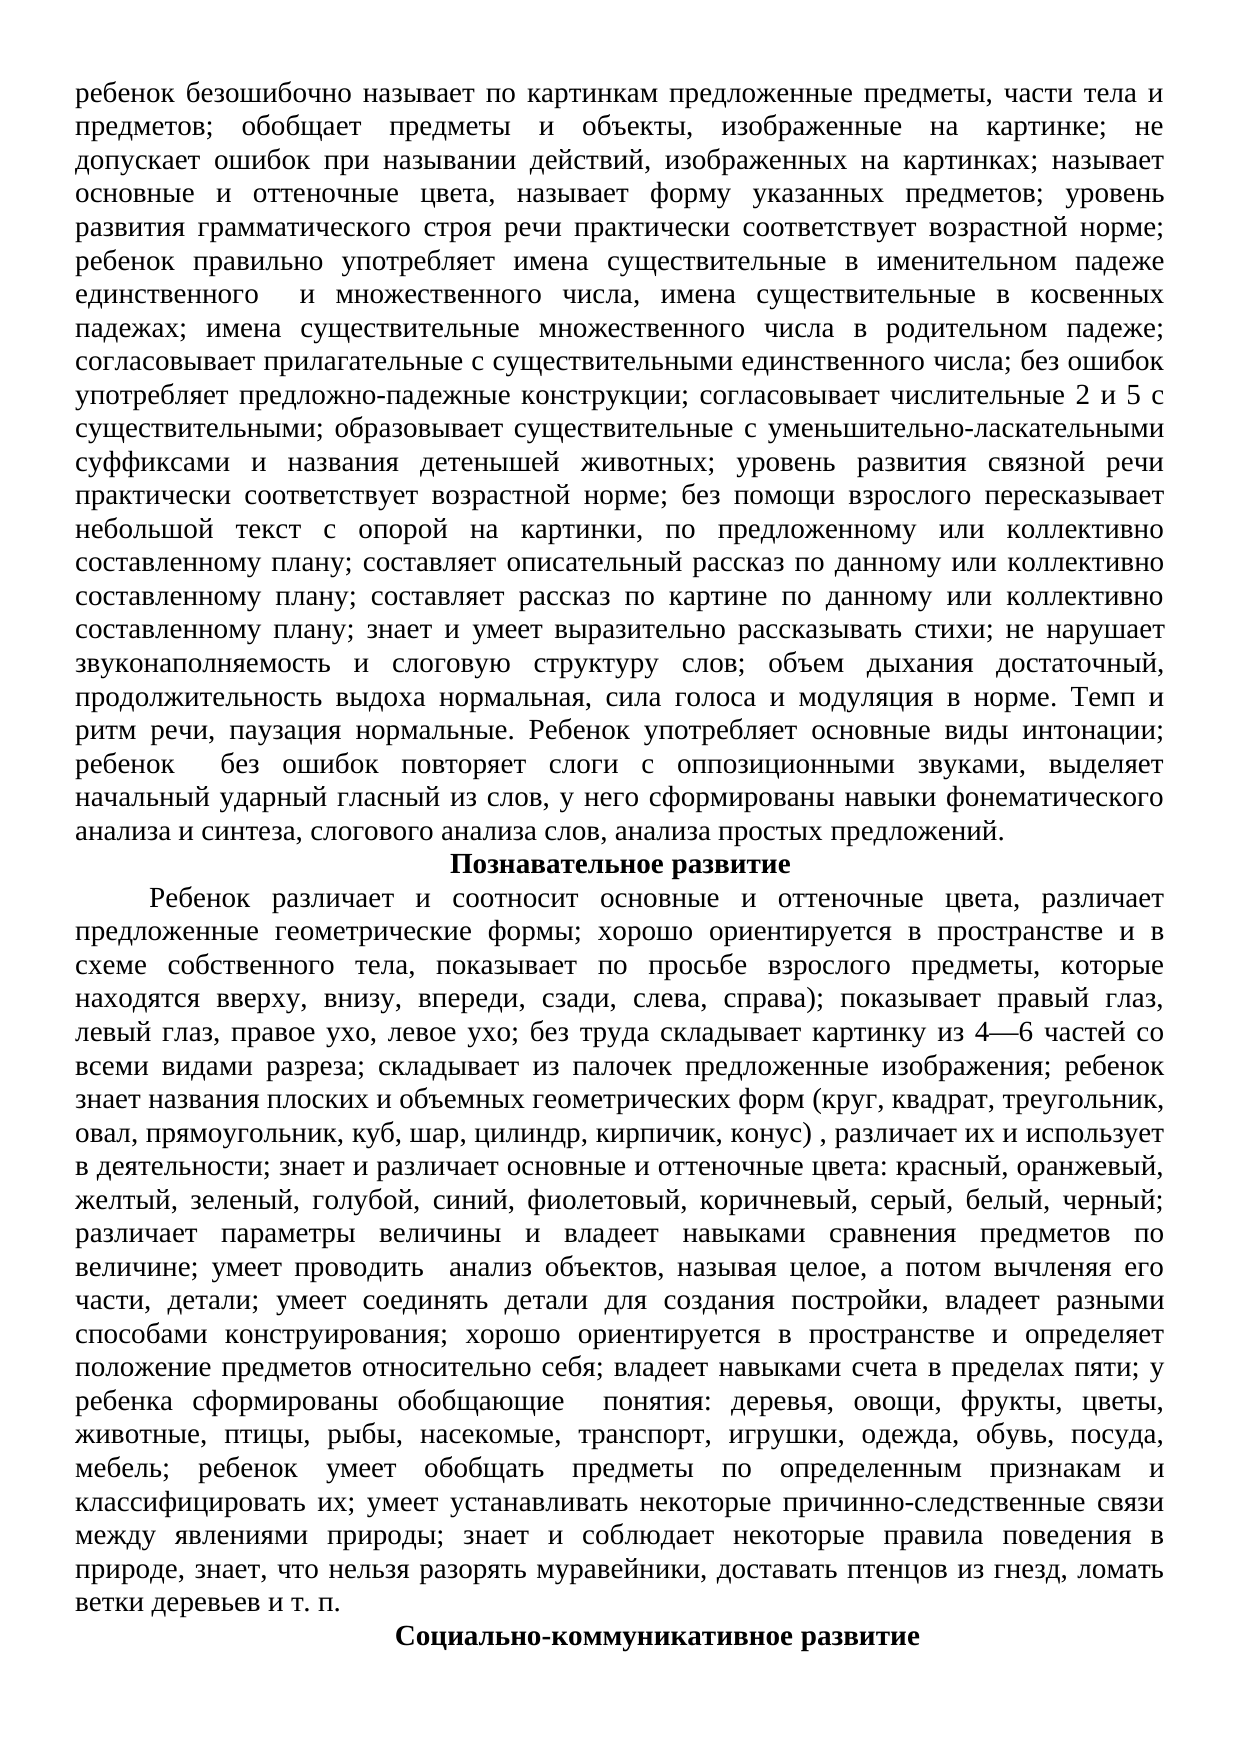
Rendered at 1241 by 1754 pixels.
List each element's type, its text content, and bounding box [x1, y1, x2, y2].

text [75, 75, 1165, 846]
text Ребенок различает и соотносит основные и оттеночные цвета, различает предложенные геометрические формы; хорошо ориентируется в пространстве и в схеме собственного тела, показывает по просьбе взрослого предметы, которые находятся вверху, внизу, впереди, сзади, слева, справа); показывает правый глаз, левый глаз, правое ухо, левое ухо; без труда складывает картинку из 4—6 частей со всеми видами разреза; складывает из палочек предложенные изображения; ребенок знает названия плоских и объемных геометрических форм (круг, квадрат, треугольник, овал, прямоугольник, куб, шар, цилиндр, кирпичик, конус) , различает их и использует в деятельности; знает и различает основные и оттеночные цвета: красный, оранжевый, желтый, зеленый, голубой, синий, фиолетовый, коричневый, серый, белый, черный; различает параметры величины и владеет навыками сравнения предметов по величине; умеет проводить анализ объектов, называя целое, а потом вычленяя его части, детали; умеет соединять детали для создания постройки, владеет разными способами конструирования; хорошо ориентируется в пространстве и определяет положение предметов относительно себя; владеет навыками счета в пределах пяти; у ребенка сформированы обобщающие понятия: деревья, овощи, фрукты, цветы, животные, птицы, рыбы, насекомые, транспорт, игрушки, одежда, обувь, посуда, мебель; ребенок умеет обобщать предметы по определенным признакам и классифицировать их; умеет устанавливать некоторые причинно-следственные связи между явлениями природы; знает и соблюдает некоторые правила поведения в природе, знает, что нельзя разорять муравейники, доставать птенцов из гнезд, ломать ветки деревьев и т. п. [75, 880, 1165, 1618]
text Познавательное развитие [75, 846, 1165, 880]
text Социально-коммуникативное развитие [75, 1618, 1165, 1651]
